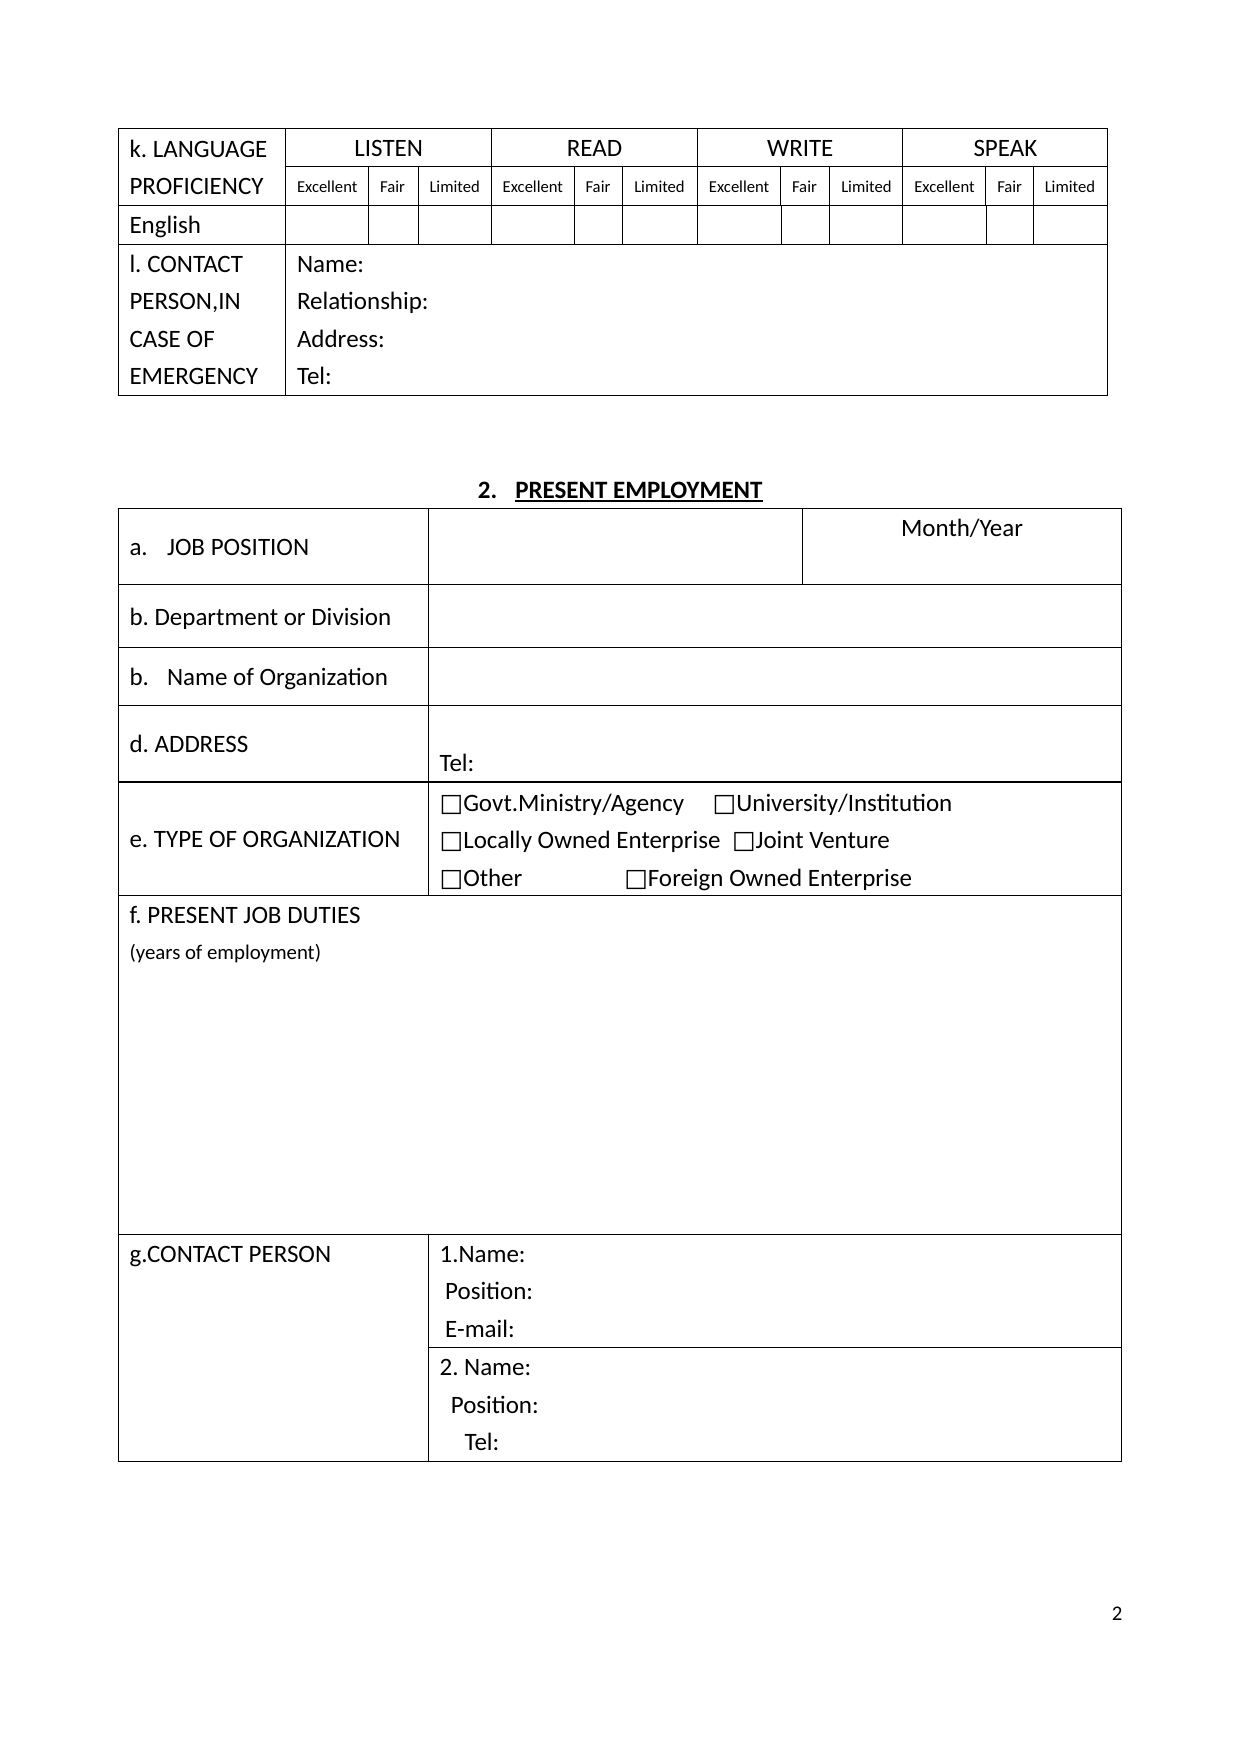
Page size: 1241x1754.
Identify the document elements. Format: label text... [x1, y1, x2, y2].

table_cell Limited [419, 167, 491, 205]
table_cell [1034, 206, 1107, 243]
table_cell Limited [1034, 167, 1107, 205]
table_cell l. CONTACT PERSON,IN CASE OF EMERGENCY [119, 245, 285, 394]
table_cell [903, 206, 986, 243]
table_cell [575, 206, 622, 243]
table_cell [623, 206, 697, 243]
table_cell [987, 206, 1033, 243]
table_cell Excellent [286, 167, 368, 205]
table_cell [492, 206, 574, 243]
table_header JOB POSITION [119, 509, 428, 584]
table_header [429, 509, 802, 584]
table_cell Fair [781, 167, 829, 205]
table_header Month/Year [803, 509, 1121, 584]
table_cell Tel: [429, 706, 1121, 781]
table_cell [369, 206, 418, 243]
table_cell English [119, 206, 285, 243]
table_cell LISTEN [286, 129, 491, 166]
table_cell [830, 206, 902, 243]
table_cell [286, 206, 368, 243]
table_cell [419, 206, 491, 243]
table_cell b. Department or Division [119, 585, 428, 647]
table_cell [429, 585, 1121, 647]
table_cell Fair [986, 167, 1033, 205]
table_cell □Govt.Ministry/Agency □University/Institution □Locally Owned Enterprise □Joint Venture □Other □Foreign Owned Enterprise [429, 783, 1121, 895]
table_cell f. PRESENT JOB DUTIES (years of employment) [119, 896, 1121, 1233]
table_cell [698, 206, 781, 243]
table_cell Fair [575, 167, 622, 205]
table_cell SPEAK [903, 129, 1107, 166]
table_cell Excellent [698, 167, 780, 205]
table_cell 2. Name: Position: Tel: [429, 1348, 1121, 1461]
table_cell k. LANGUAGE PROFICIENCY [119, 129, 285, 205]
table_cell Name of Organization [119, 648, 428, 705]
table_cell e. TYPE OF ORGANIZATION [119, 783, 428, 895]
table_cell Fair [369, 167, 418, 205]
table_cell 1.Name: Position: E-mail: [429, 1235, 1121, 1347]
table_cell Excellent [903, 167, 985, 205]
list PRESENT EMPLOYMENT [118, 471, 1122, 508]
table_cell Name: Relationship: Address: Tel: [286, 245, 1107, 394]
table_cell WRITE [698, 129, 902, 166]
table_cell Excellent [492, 167, 574, 205]
table_cell g.CONTACT PERSON [119, 1235, 428, 1461]
table_cell d. ADDRESS [119, 706, 428, 781]
table_cell [429, 648, 1121, 705]
table_cell Limited [623, 167, 697, 205]
table_cell READ [492, 129, 697, 166]
table_cell Limited [830, 167, 902, 205]
table_cell [782, 206, 829, 243]
